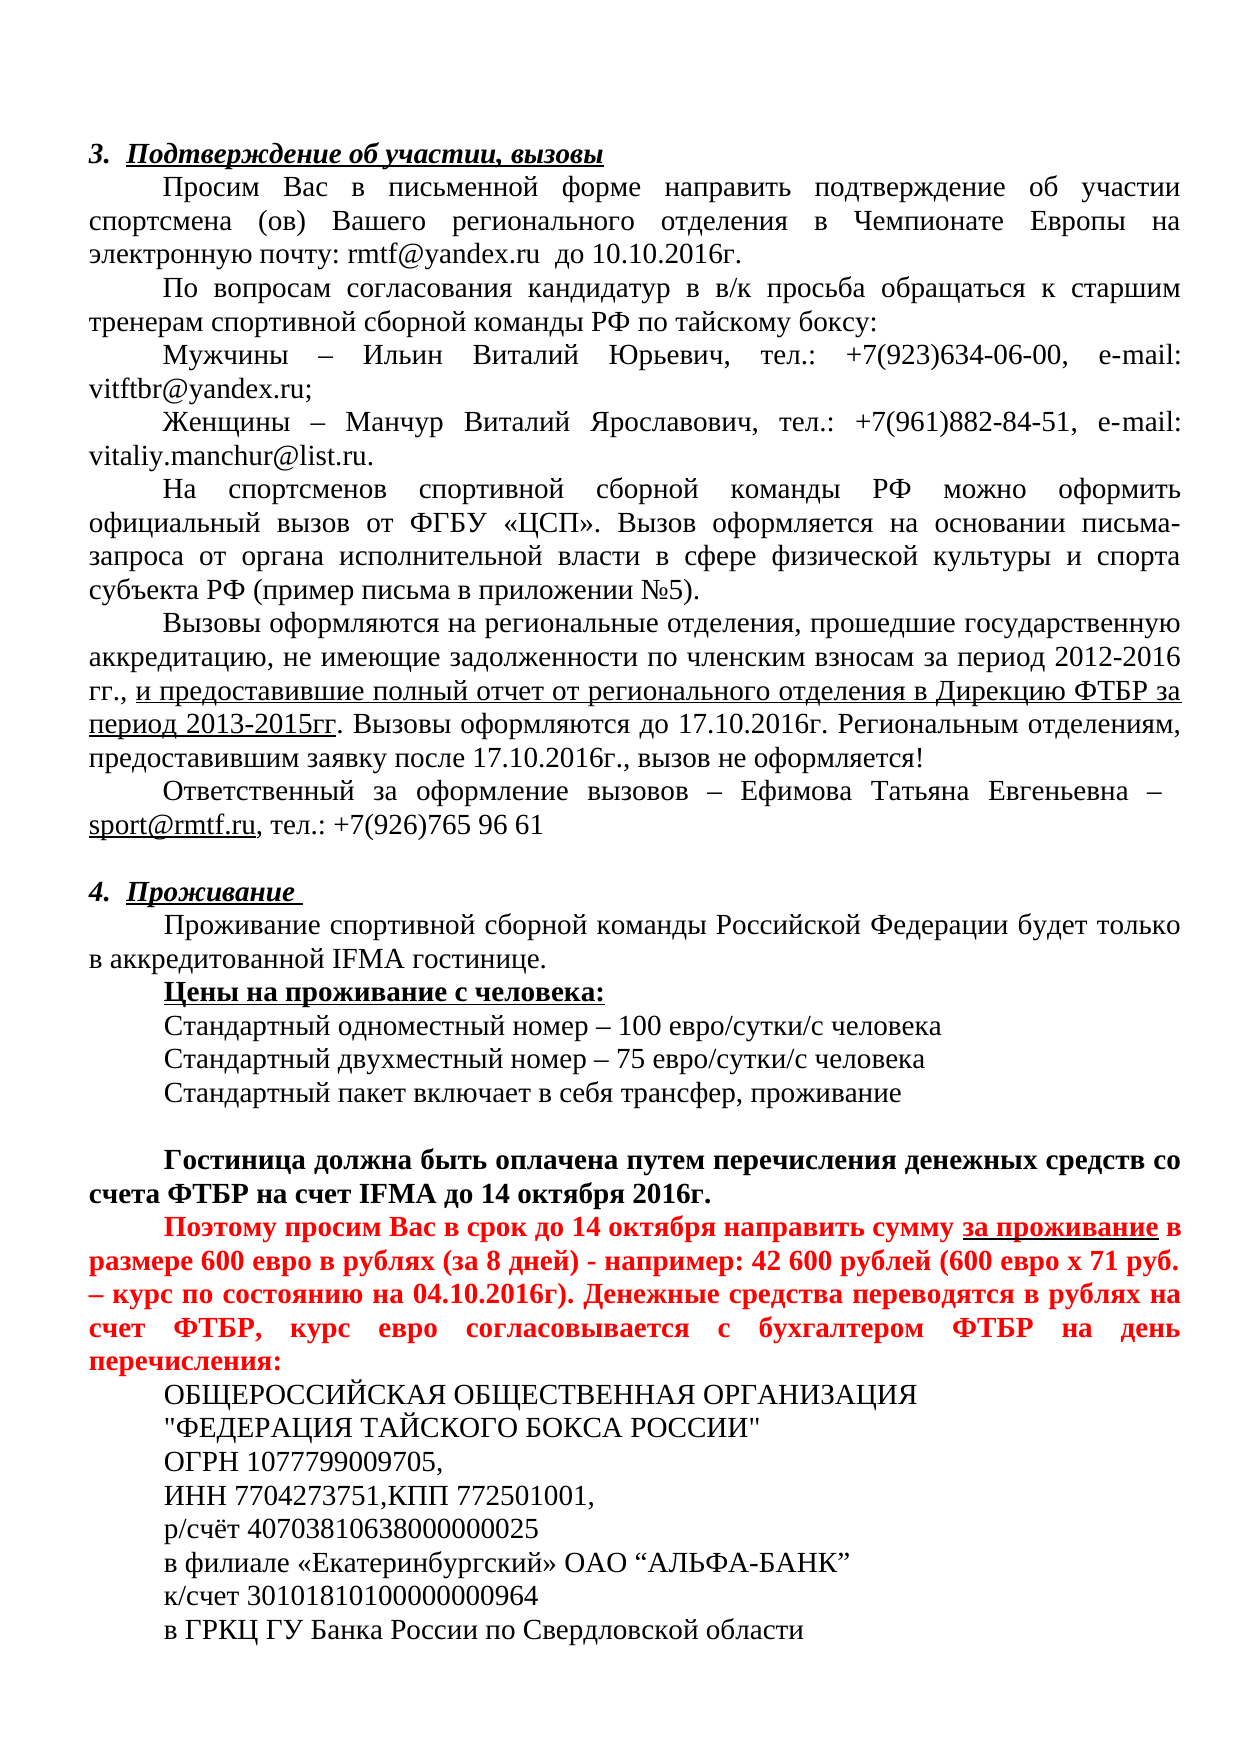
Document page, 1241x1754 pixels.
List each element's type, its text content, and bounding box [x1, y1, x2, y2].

text р/счёт 40703810638000000025 [164, 1511, 1182, 1545]
text Просим Вас в письменной форме направить подтверждение об участии спортсмена (ов) Вашего регионального отделения в Чемпионате Европы на электронную почту: rmtf@yandex.ru до 10.10.2016г. [89, 169, 1182, 270]
text Мужчины – Ильин Виталий Юрьевич, тел.: +7(923)634-06-00, е-mail: vitftbr@yandex.ru; [89, 337, 1182, 404]
text Цены на проживание с человека: [89, 974, 1182, 1008]
text Стандартный двухместный номер – 75 евро/сутки/с человека [89, 1042, 1182, 1075]
text Стандартный одноместный номер – 100 евро/сутки/с человека [89, 1008, 1182, 1042]
text Поэтому просим Вас в срок до 14 октября направить сумму за проживание в размере 600 евро в рублях (за 8 дней) - например: 42 600 рублей (600 евро х 71 руб. – курс по состоянию на 04.10.2016г). Денежные средства переводятся в рублях на счет ФТБР, курс евро согласовывается с бухгалтером ФТБР на день перечисления: [89, 1209, 1182, 1377]
text Гостиница должна быть оплачена путем перечисления денежных средств со счета ФТБР на счет IFMA до 14 октября 2016г. [89, 1142, 1182, 1209]
text По вопросам согласования кандидатур в в/к просьба обращаться к старшим тренерам спортивной сборной команды РФ по тайскому боксу: [89, 270, 1182, 337]
text Вызовы оформляются на региональные отделения, прошедшие государственную аккредитацию, не имеющие задолженности по членским взносам за период 2012-2016 гг., и предоставившие полный отчет от регионального отделения в Дирекцию ФТБР за период 2013-2015гг. Вызовы оформляются до 17.10.2016г. Региональным отделениям, предоставившим заявку после 17.10.2016г., вызов не оформляется! [89, 606, 1182, 773]
list Проживание [89, 874, 1182, 907]
text Стандартный пакет включает в себя трансфер, проживание [89, 1075, 1182, 1109]
text Проживание спортивной сборной команды Российской Федерации будет только в аккредитованной IFMA гостинице. [89, 907, 1182, 974]
text Женщины – Манчур Виталий Ярославович, тел.: +7(961)882-84-51, е-mail: vitaliy.manchur@list.ru. [89, 404, 1182, 471]
text На спортсменов спортивной сборной команды РФ можно оформить официальный вызов от ФГБУ «ЦСП». Вызов оформляется на основании письма-запроса от органа исполнительной власти в сфере физической культуры и спорта субъекта РФ (пример письма в приложении №5). [89, 471, 1182, 606]
text Ответственный за оформление вызовов – Ефимова Татьяна Евгеньевна – sport@rmtf.ru, тел.: +7(926)765 96 61 [89, 773, 1182, 840]
list Подтверждение об участии, вызовы [89, 136, 1182, 169]
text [164, 1545, 1182, 1645]
text ОБЩЕРОССИЙСКАЯ ОБЩЕСТВЕННАЯ ОРГАНИЗАЦИЯ "ФЕДЕРАЦИЯ ТАЙСКОГО БОКСА РОССИИ" OГРН 1077799009705, ИНН 7704273751,КПП 772501001, [164, 1377, 1182, 1511]
